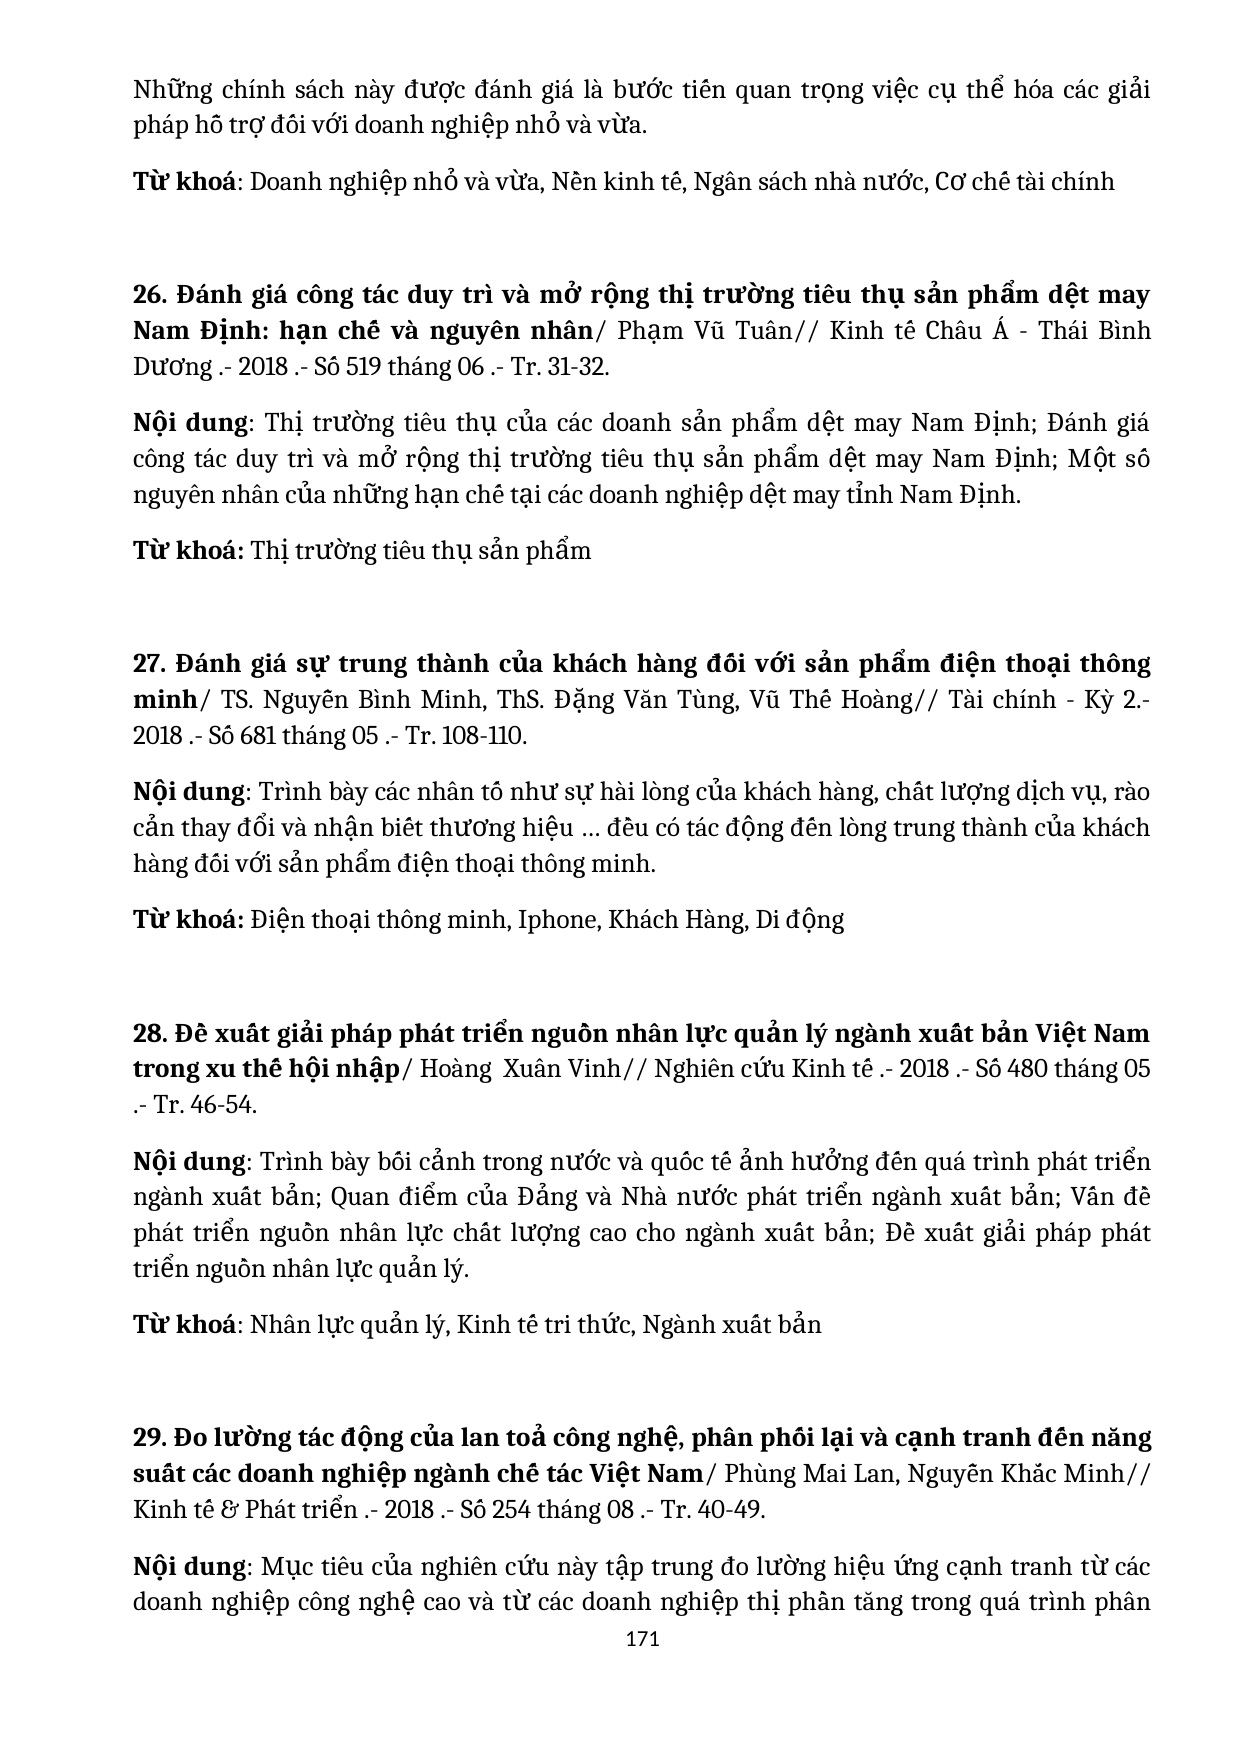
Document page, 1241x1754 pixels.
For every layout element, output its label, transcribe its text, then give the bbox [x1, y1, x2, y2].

text Nội dung: Trình bày các nhân tố như sự hài lòng của khách hàng, chất lượng dịch vụ, rào cản thay đổi và nhận biết thương hiệu … đều có tác động đến lòng trung thành của khách hàng đối với sản phẩm điện thoại thông minh. [133, 776, 1152, 879]
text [133, 1551, 1152, 1617]
text Nội dung: Thị trường tiêu thụ của các doanh sản phẩm dệt may Nam Định; Đánh giá công tác duy trì và mở rộng thị trường tiêu thụ sản phẩm dệt may Nam Định; Một số nguyên nhân của những hạn chế tại các doanh nghiệp dệt may tỉnh Nam Định. [133, 407, 1152, 510]
text Từ khoá: Điện thoại thông minh, Iphone, Khách Hàng, Di động [133, 904, 1152, 936]
text Nội dung: Trình bày bối cảnh trong nước và quốc tế ảnh hưởng đến quá trình phát triển ngành xuất bản; Quan điểm của Đảng và Nhà nước phát triển ngành xuất bản; Vấn đề phát triển nguồn nhân lực chất lượng cao cho ngành xuất bản; Đề xuất giải pháp phát triển nguồn nhân lực quản lý. [133, 1146, 1152, 1284]
text 27. Đánh giá sự trung thành của khách hàng đối với sản phẩm điện thoại thông minh/ TS. Nguyễn Bình Minh, ThS. Đặng Văn Tùng, Vũ Thế Hoàng// Tài chính - Kỳ 2.- 2018 .- Số 681 tháng 05 .- Tr. 108-110. [133, 648, 1152, 751]
text Từ khoá: Doanh nghiệp nhỏ và vừa, Nền kinh tế, Ngân sách nhà nước, Cơ chế tài chính [133, 166, 1152, 197]
text Từ khoá: Thị trường tiêu thụ sản phẩm [133, 535, 1152, 566]
text Từ khoá: Nhân lực quản lý, Kinh tế tri thức, Ngành xuất bản [133, 1309, 1152, 1341]
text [133, 74, 1152, 141]
text 28. Đề xuất giải pháp phát triển nguồn nhân lực quản lý ngành xuất bản Việt Nam trong xu thế hội nhập/ Hoàng Xuân Vinh// Nghiên cứu Kinh tế .- 2018 .- Số 480 tháng 05 .- Tr. 46-54. [133, 1018, 1152, 1120]
text 26. Đánh giá công tác duy trì và mở rộng thị trường tiêu thụ sản phẩm dệt may Nam Định: hạn chế và nguyên nhân/ Phạm Vũ Tuân// Kinh tế Châu Á - Thái Bình Dương .- 2018 .- Số 519 tháng 06 .- Tr. 31-32. [133, 279, 1152, 382]
text 29. Đo lường tác động của lan toả công nghệ, phân phối lại và cạnh tranh đến năng suất các doanh nghiệp ngành chế tác Việt Nam/ Phùng Mai Lan, Nguyễn Khắc Minh// Kinh tế & Phát triển .- 2018 .- Số 254 tháng 08 .- Tr. 40-49. [133, 1422, 1152, 1525]
